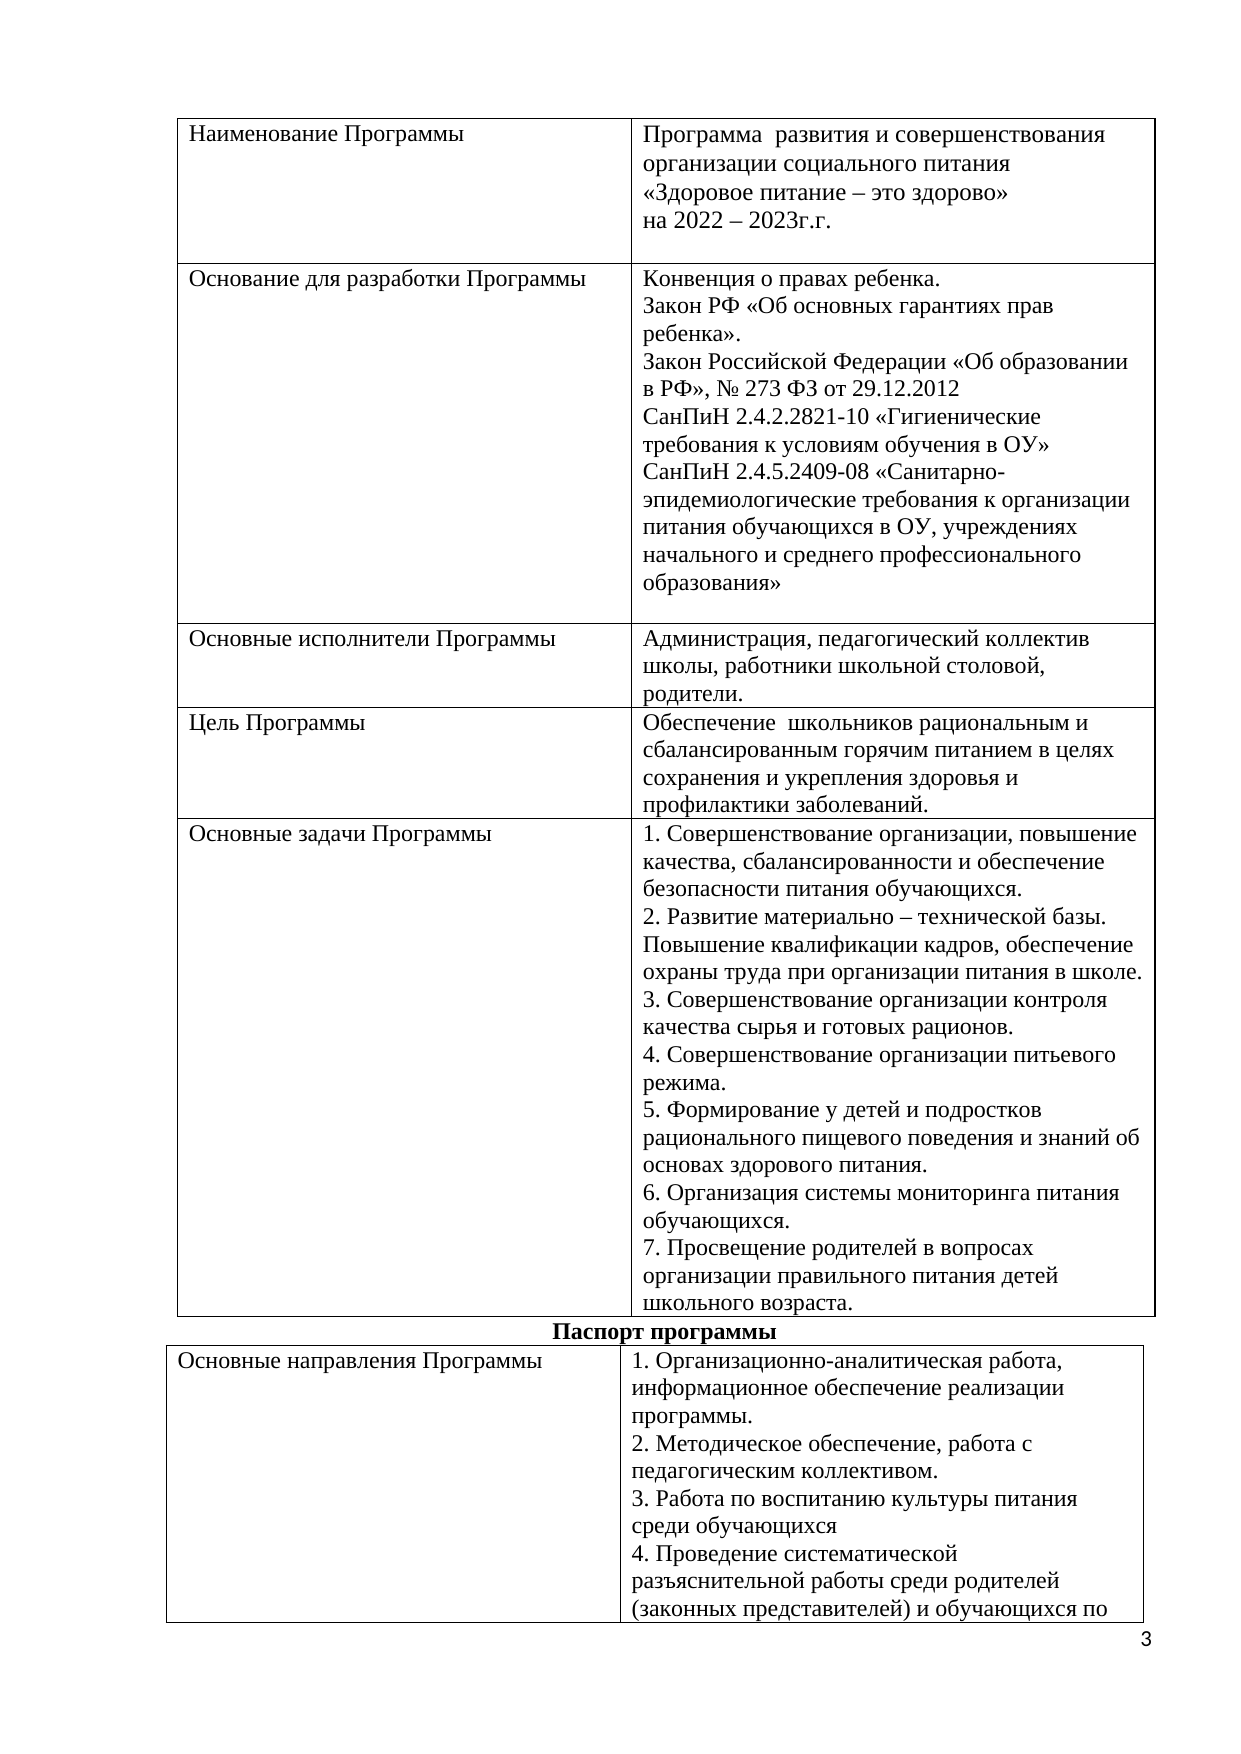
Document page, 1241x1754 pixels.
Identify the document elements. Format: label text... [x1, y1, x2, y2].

table_cell 1. Совершенствование организации, повышение качества, сбалансированности и обеспечение безопасности питания обучающихся. 2. Развитие материально – технической базы. Повышение квалификации кадров, обеспечение охраны труда при организации питания в школе. 3. Совершенствование организации контроля качества сырья и готовых рационов. 4. Совершенствование организации питьевого режима. 5. Формирование у детей и подростков рационального пищевого поведения и знаний об основах здорового питания. 6. Организация системы мониторинга питания обучающихся. 7. Просвещение родителей в вопросах организации правильного питания детей школьного возраста. [632, 819, 1154, 1316]
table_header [167, 1346, 620, 1622]
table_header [621, 1346, 1143, 1622]
table_cell Обеспечение школьников рациональным и сбалансированным горячим питанием в целях сохранения и укрепления здоровья и профилактики заболеваний. [632, 708, 1154, 818]
table_cell Основные задачи Программы [178, 819, 631, 1316]
text Паспорт программы [177, 1317, 1152, 1345]
table_cell Цель Программы [178, 708, 631, 818]
table_header Наименование Программы [178, 119, 631, 263]
table_cell Конвенция о правах ребенка. Закон РФ «Об основных гарантиях прав ребенка». Закон Российской Федерации «Об образовании в РФ», № 273 ФЗ от 29.12.2012 СанПиН 2.4.2.2821-10 «Гигиенические требования к условиям обучения в ОУ» СанПиН 2.4.5.2409-08 «Санитарно-эпидемиологические требования к организации питания обучающихся в ОУ, учреждениях начального и среднего профессионального образования» [632, 264, 1154, 623]
table_cell Основные исполнители Программы [178, 624, 631, 707]
table_header Программа развития и совершенствования организации социального питания «Здоровое питание – это здорово» на 2022 – 2023г.г. [632, 119, 1154, 263]
table_cell Администрация, педагогический коллектив школы, работники школьной столовой, родители. [632, 624, 1154, 707]
table_cell Основание для разработки Программы [178, 264, 631, 623]
